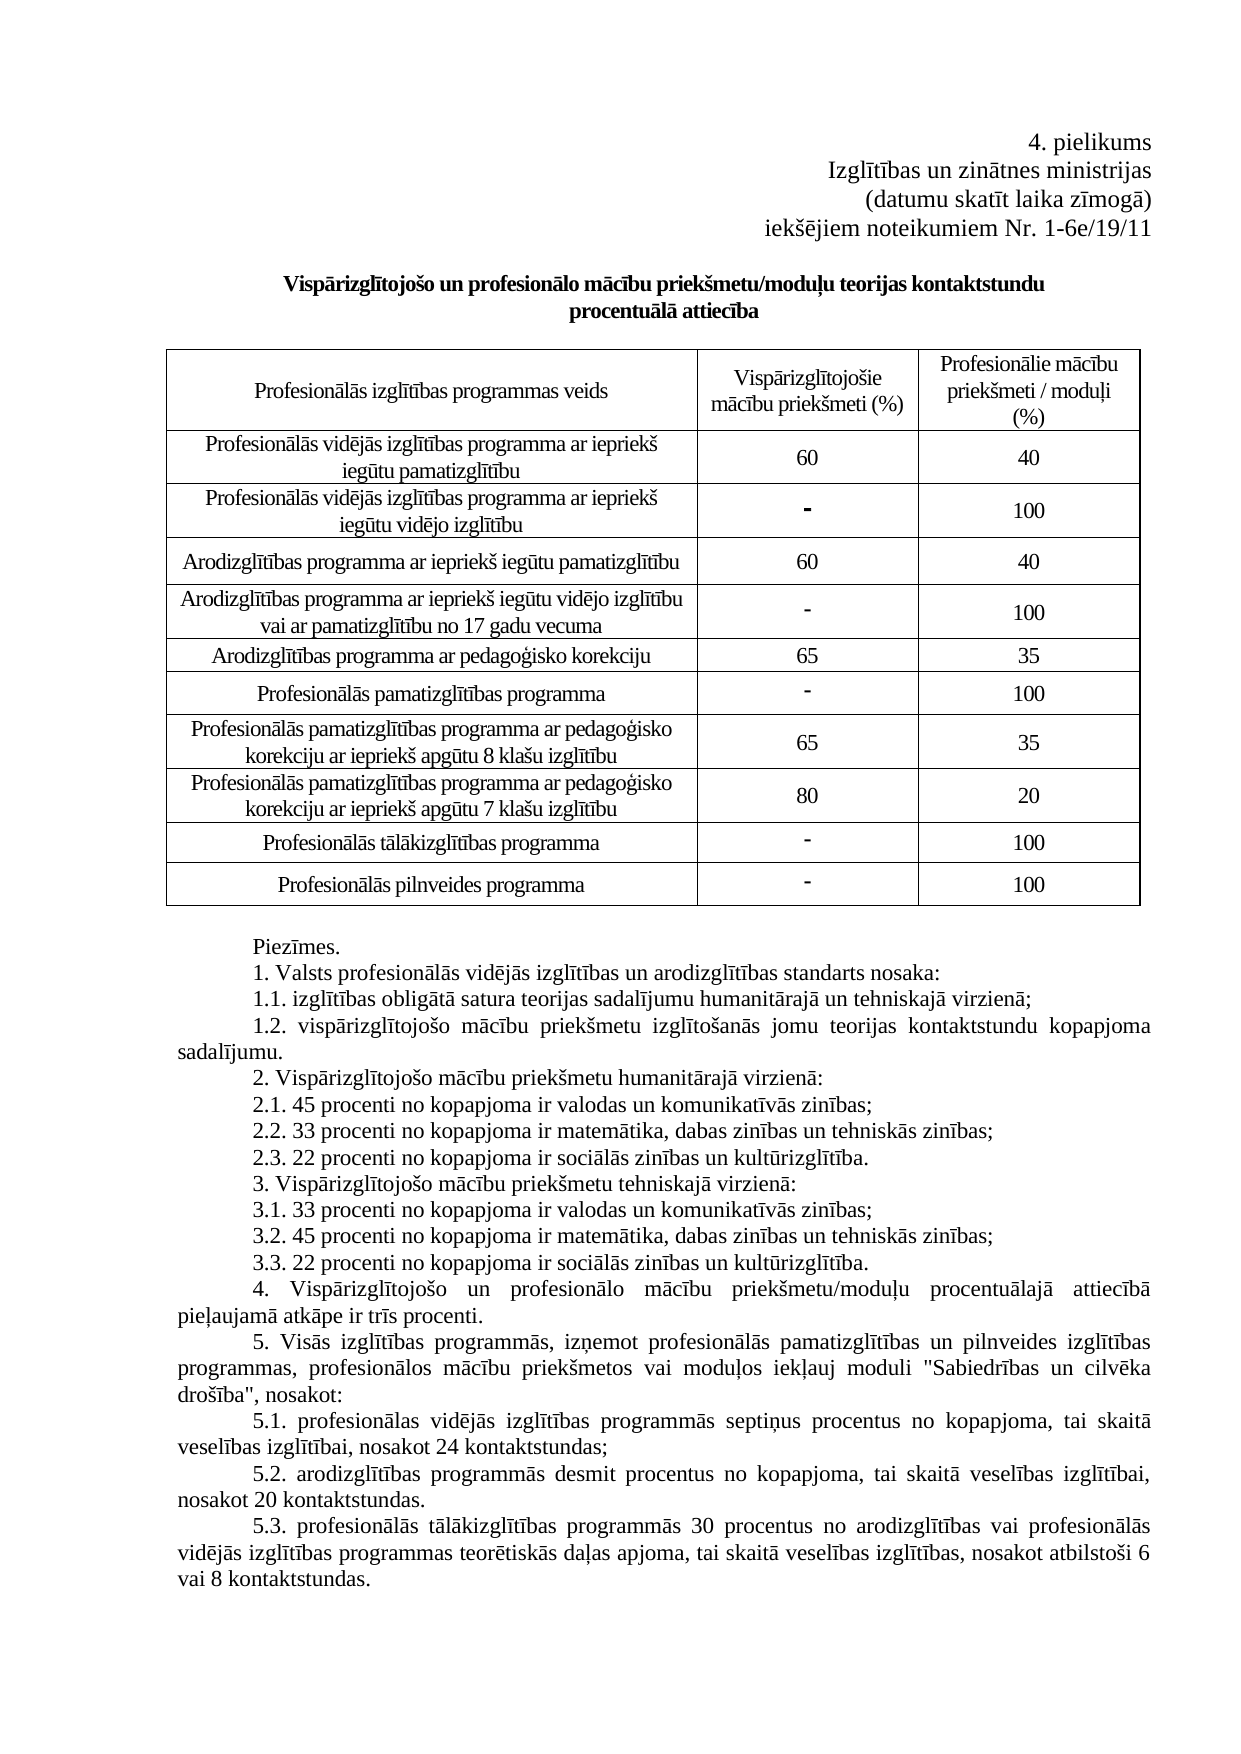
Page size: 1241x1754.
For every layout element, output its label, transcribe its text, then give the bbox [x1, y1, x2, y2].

table_cell 100 [919, 823, 1139, 862]
table_cell Profesionālās pilnveides programma [167, 863, 697, 905]
table_cell 20 [919, 769, 1139, 822]
table_cell 100 [919, 863, 1139, 905]
text Piezīmes. [177, 933, 1152, 959]
text 4. Vispārizglītojošo un profesionālo mācību priekšmetu/moduļu procentuālajā attiecībā pieļaujamā atkāpe ir trīs procenti. [177, 1275, 1152, 1328]
table_cell Profesionālās vidējās izglītības programma ar iepriekš iegūtu pamatizglītību [167, 431, 697, 483]
text 2.3. 22 procenti no kopapjoma ir sociālās zinības un kultūrizglītība. [177, 1143, 1152, 1170]
table_cell 35 [919, 715, 1139, 768]
text 3.1. 33 procenti no kopapjoma ir valodas un komunikatīvās zinības; [177, 1196, 1152, 1223]
table_cell [698, 863, 918, 905]
table_cell Arodizglītības programma ar iepriekš iegūtu vidējo izglītību vai ar pamatizglītību no 17 gadu vecuma [167, 585, 697, 638]
table_cell 40 [919, 431, 1139, 483]
text 4. pielikums [177, 127, 1152, 155]
table_cell [698, 585, 918, 638]
table_cell Arodizglītības programma ar pedagoģisko korekciju [167, 639, 697, 671]
table_header Vispārizglītojošie mācību priekšmeti (%) [698, 350, 918, 429]
text 5.2. arodizglītības programmās desmit procentus no kopapjoma, tai skaitā veselības izglītībai, nosakot 20 kontaktstundas. [177, 1460, 1152, 1512]
table_cell Arodizglītības programma ar iepriekš iegūtu pamatizglītību [167, 538, 697, 584]
text 2.1. 45 procenti no kopapjoma ir valodas un komunikatīvās zinības; [177, 1091, 1152, 1117]
table_cell 100 [919, 585, 1139, 638]
text 1.1. izglītības obligātā satura teorijas sadalījumu humanitārajā un tehniskajā virzienā; [177, 985, 1152, 1012]
table_cell 65 [698, 715, 918, 768]
text 5.1. profesionālas vidējās izglītības programmās septiņus procentus no kopapjoma, tai skaitā veselības izglītībai, nosakot 24 kontaktstundas; [177, 1407, 1152, 1460]
table_cell 60 [698, 431, 918, 483]
table_header Profesionālās izglītības programmas veids [167, 350, 697, 429]
table_cell 100 [919, 484, 1139, 537]
text 1.2. vispārizglītojošo mācību priekšmetu izglītošanās jomu teorijas kontaktstundu kopapjoma sadalījumu. [177, 1012, 1152, 1064]
text 2.2. 33 procenti no kopapjoma ir matemātika, dabas zinības un tehniskās zinības; [177, 1117, 1152, 1143]
table_header Profesionālie mācību priekšmeti / moduļi (%) [919, 350, 1139, 429]
text iekšējiem noteikumiem Nr. 1-6e/19/11 [177, 213, 1152, 242]
table_cell Profesionālās vidējās izglītības programma ar iepriekš iegūtu vidējo izglītību [167, 484, 697, 537]
text 5. Visās izglītības programmās, izņemot profesionālās pamatizglītības un pilnveides izglītības programmas, profesionālos mācību priekšmetos vai moduļos iekļauj moduli "Sabiedrības un cilvēka drošība", nosakot: [177, 1328, 1152, 1407]
text 1. Valsts profesionālās vidējās izglītības un arodizglītības standarts nosaka: [177, 959, 1152, 985]
text Izglītības un zinātnes ministrijas [177, 155, 1152, 184]
table_cell 100 [919, 672, 1139, 714]
text (datumu skatīt laika zīmogā) [177, 184, 1152, 213]
table_cell 35 [919, 639, 1139, 671]
text 3. Vispārizglītojošo mācību priekšmetu tehniskajā virzienā: [177, 1170, 1152, 1196]
text 3.2. 45 procenti no kopapjoma ir matemātika, dabas zinības un tehniskās zinības; [177, 1223, 1152, 1249]
text procentuālā attiecība [177, 297, 1152, 323]
text Vispārizglītojošo un profesionālo mācību priekšmetu/moduļu teorijas kontaktstundu [177, 270, 1152, 297]
table_cell [698, 823, 918, 862]
table_cell Profesionālās tālākizglītības programma [167, 823, 697, 862]
table_cell 60 [698, 538, 918, 584]
table_cell [698, 672, 918, 714]
table_cell Profesionālās pamatizglītības programma ar pedagoģisko korekciju ar iepriekš apgūtu 8 klašu izglītību [167, 715, 697, 768]
table_cell 65 [698, 639, 918, 671]
table_cell 40 [919, 538, 1139, 584]
table_cell 80 [698, 769, 918, 822]
table_cell [698, 484, 918, 537]
text 2. Vispārizglītojošo mācību priekšmetu humanitārajā virzienā: [177, 1064, 1152, 1091]
text 5.3. profesionālās tālākizglītības programmās 30 procentus no arodizglītības vai profesionālās vidējās izglītības programmas teorētiskās daļas apjoma, tai skaitā veselības izglītības, nosakot atbilstoši 6 vai 8 kontaktstundas. [177, 1512, 1152, 1592]
table_cell Profesionālās pamatizglītības programma [167, 672, 697, 714]
text 3.3. 22 procenti no kopapjoma ir sociālās zinības un kultūrizglītība. [177, 1249, 1152, 1275]
table_cell Profesionālās pamatizglītības programma ar pedagoģisko korekciju ar iepriekš apgūtu 7 klašu izglītību [167, 769, 697, 822]
